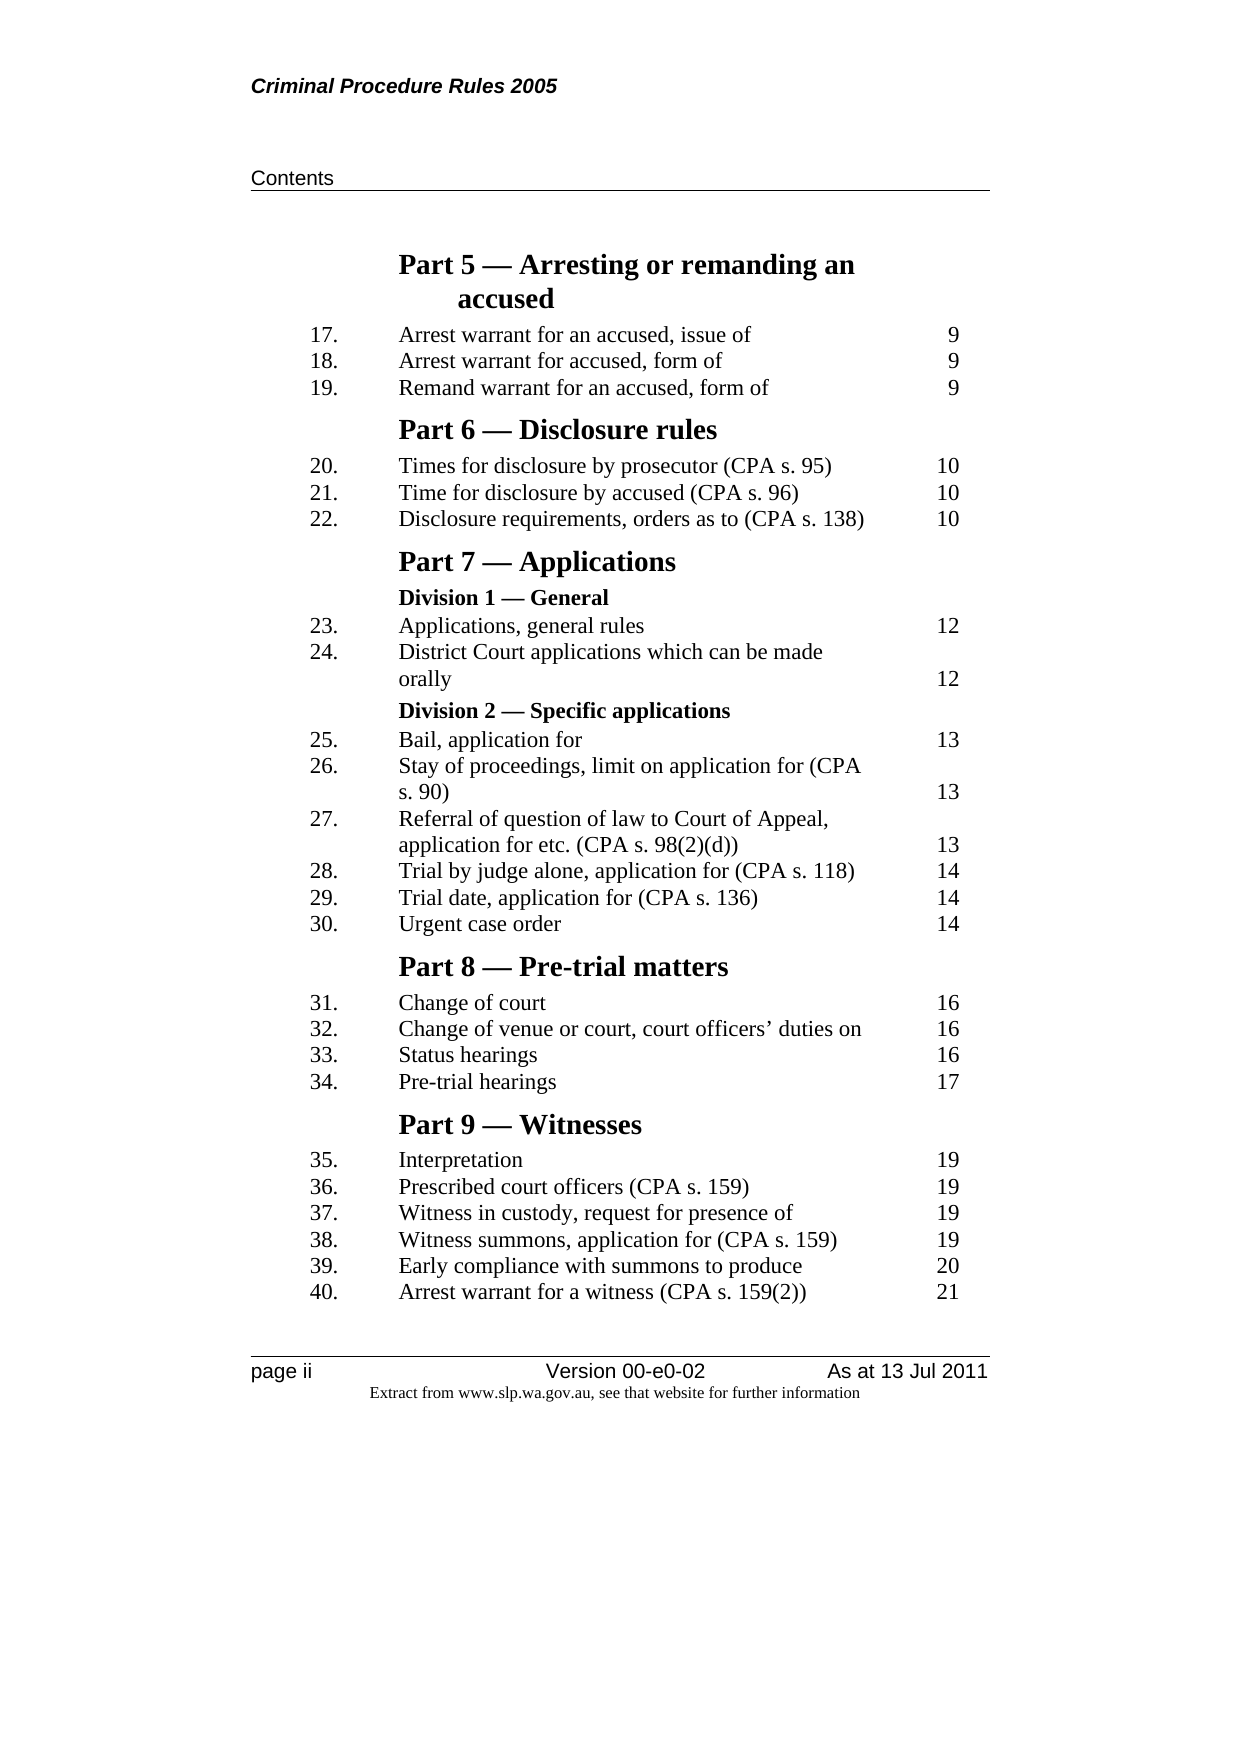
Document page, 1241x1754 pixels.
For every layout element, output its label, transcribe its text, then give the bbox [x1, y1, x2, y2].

text 20. Times for disclosure by prosecutor (CPA s. 95) 10 [309, 452, 872, 478]
text Division 2 — Specific applications [398, 697, 872, 724]
text 26. Stay of proceedings, limit on application for (CPA s. 90) 13 [309, 752, 872, 805]
text Division 1 — General [398, 583, 872, 610]
text 38. Witness summons, application for (CPA s. 159) 19 [309, 1226, 872, 1252]
text 36. Prescribed court officers (CPA s. 159) 19 [309, 1173, 872, 1199]
text 21. Time for disclosure by accused (CPA s. 96) 10 [309, 478, 872, 505]
text 29. Trial date, application for (CPA s. 136) 14 [309, 884, 872, 910]
text 25. Bail, application for 13 [309, 726, 872, 752]
text 18. Arrest warrant for accused, form of 9 [309, 347, 872, 373]
text 27. Referral of question of law to Court of Appeal, application for etc. (CPA s. 98(2)(d)) 13 [309, 805, 872, 857]
text Part 7 — Applications [398, 544, 872, 577]
text 39. Early compliance with summons to produce 20 [309, 1252, 872, 1278]
text 31. Change of court 16 [309, 989, 872, 1015]
text 17. Arrest warrant for an accused, issue of 9 [309, 321, 872, 347]
text Part 8 — Pre-trial matters [398, 949, 872, 983]
text 33. Status hearings 16 [309, 1042, 872, 1068]
text 35. Interpretation 19 [309, 1147, 872, 1173]
text 28. Trial by judge alone, application for (CPA s. 118) 14 [309, 857, 872, 884]
text 32. Change of venue or court, court officers’ duties on 16 [309, 1015, 872, 1042]
text Part 9 — Witnesses [398, 1107, 872, 1140]
text Part 5 — Arresting or remanding an accused [398, 247, 872, 314]
text Part 6 — Disclosure rules [398, 412, 872, 446]
text 34. Pre-trial hearings 17 [309, 1068, 872, 1094]
text 37. Witness in custody, request for presence of 19 [309, 1199, 872, 1226]
text 30. Urgent case order 14 [309, 910, 872, 937]
text 24. District Court applications which can be made orally 12 [309, 638, 872, 691]
text 23. Applications, general rules 12 [309, 612, 872, 638]
text 19. Remand warrant for an accused, form of 9 [309, 373, 872, 400]
text 40. Arrest warrant for a witness (CPA s. 159(2)) 21 [309, 1278, 872, 1305]
text 22. Disclosure requirements, orders as to (CPA s. 138) 10 [309, 505, 872, 531]
